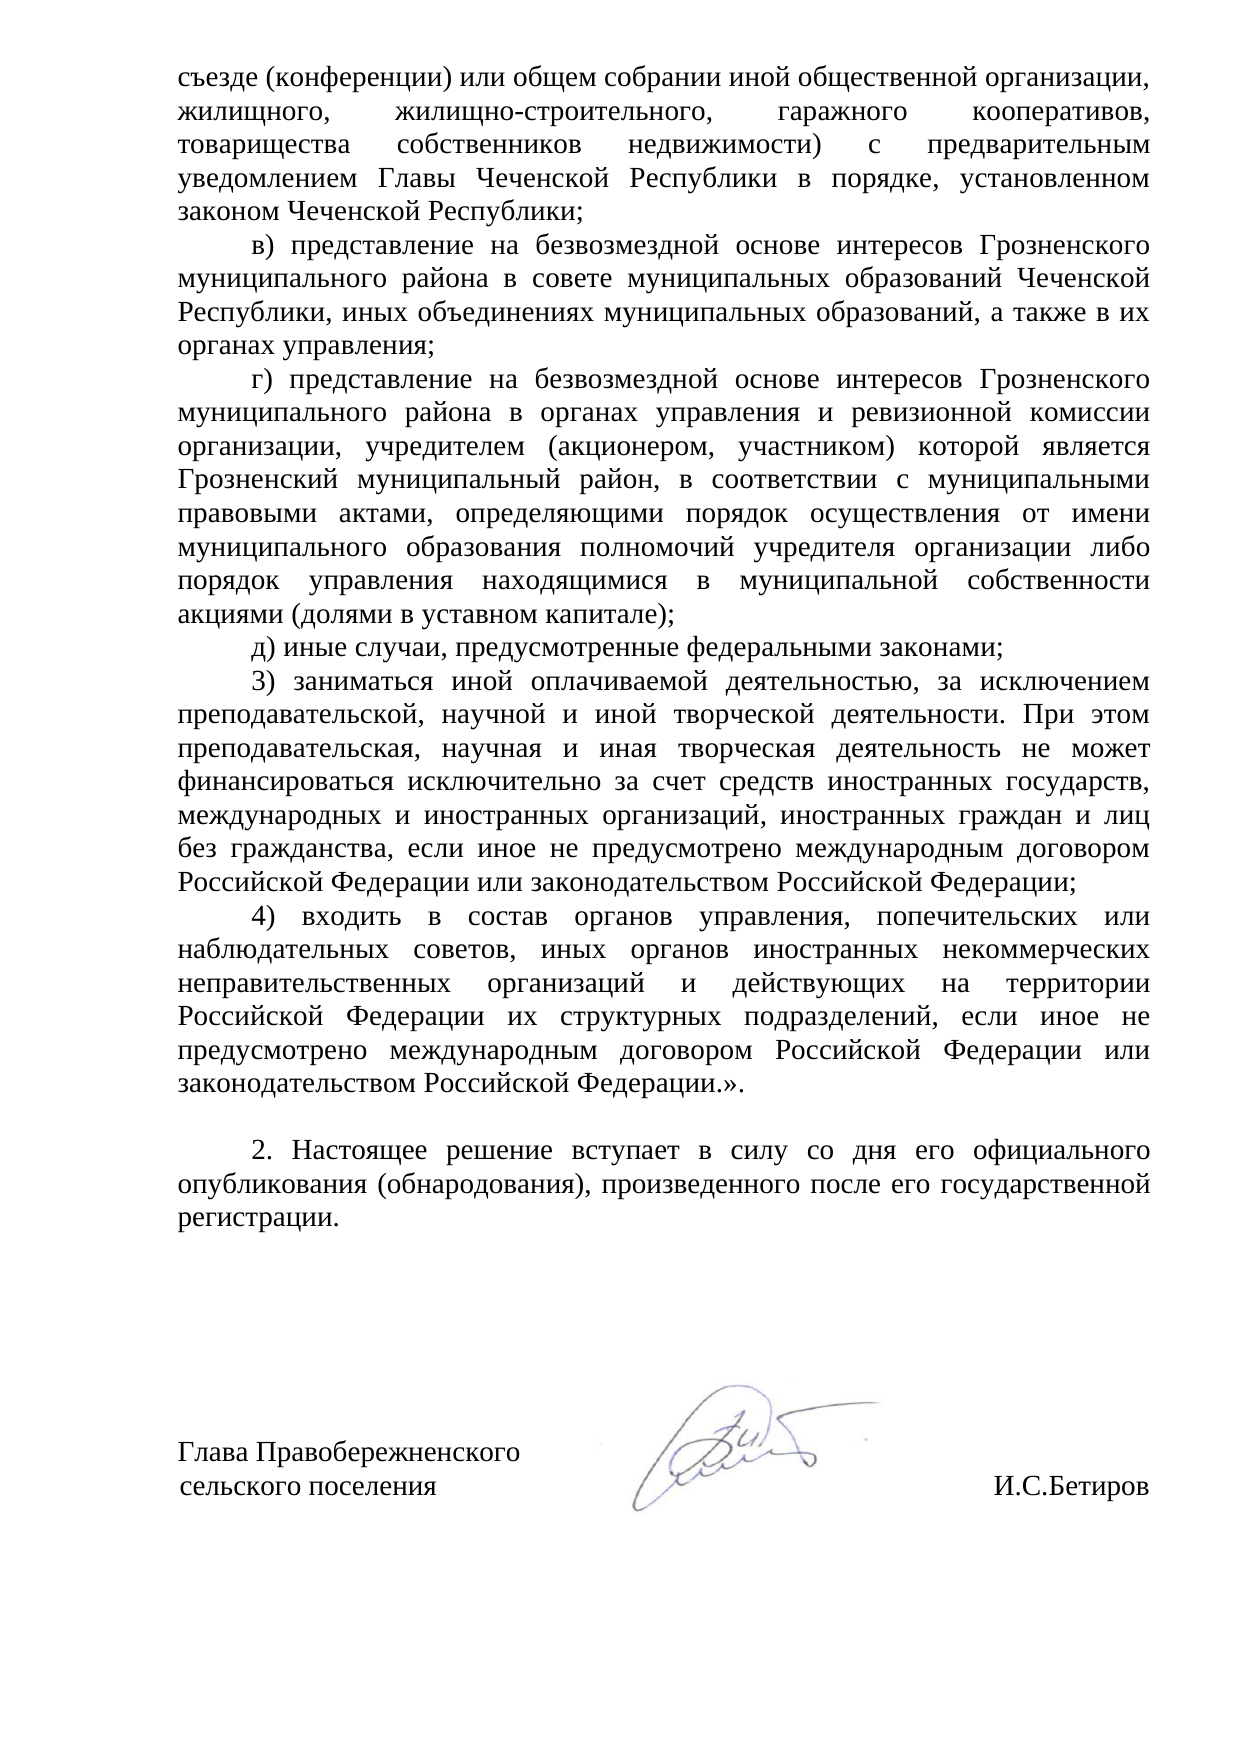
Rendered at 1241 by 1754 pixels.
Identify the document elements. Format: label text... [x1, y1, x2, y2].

text г) представление на безвозмездной основе интересов Грозненского муниципального района в органах управления и ревизионной комиссии организации, учредителем (акционером, участником) которой является Грозненский муниципальный район, в соответствии с муниципальными правовыми актами, определяющими порядок осуществления от имени муниципального образования полномочий учредителя организации либо порядок управления находящимися в муниципальной собственности акциями (долями в уставном капитале); [177, 361, 1152, 629]
picture [576, 1501, 893, 1530]
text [177, 59, 1152, 227]
text Глава Правобережненского [177, 1434, 1152, 1468]
text сельского поселения И.С.Бетиров [177, 1468, 1152, 1501]
text 3) заниматься иной оплачиваемой деятельностью, за исключением преподавательской, научной и иной творческой деятельности. При этом преподавательская, научная и иная творческая деятельность не может финансироваться исключительно за счет средств иностранных государств, международных и иностранных организаций, иностранных граждан и лиц без гражданства, если иное не предусмотрено международным договором Российской Федерации или законодательством Российской Федерации; [177, 663, 1152, 898]
text д) иные случаи, предусмотренные федеральными законами; [177, 629, 1152, 663]
text в) представление на безвозмездной основе интересов Грозненского муниципального района в совете муниципальных образований Чеченской Республики, иных объединениях муниципальных образований, а также в их органах управления; [177, 227, 1152, 361]
picture [576, 1335, 893, 1434]
text 4) входить в состав органов управления, попечительских или наблюдательных советов, иных органов иностранных некоммерческих неправительственных организаций и действующих на территории Российской Федерации их структурных подразделений, если иное не предусмотрено международным договором Российской Федерации или законодательством Российской Федерации.». [177, 898, 1152, 1099]
text 2. Настоящее решение вступает в силу со дня его официального опубликования (обнародования), произведенного после его государственной регистрации. [177, 1132, 1152, 1233]
